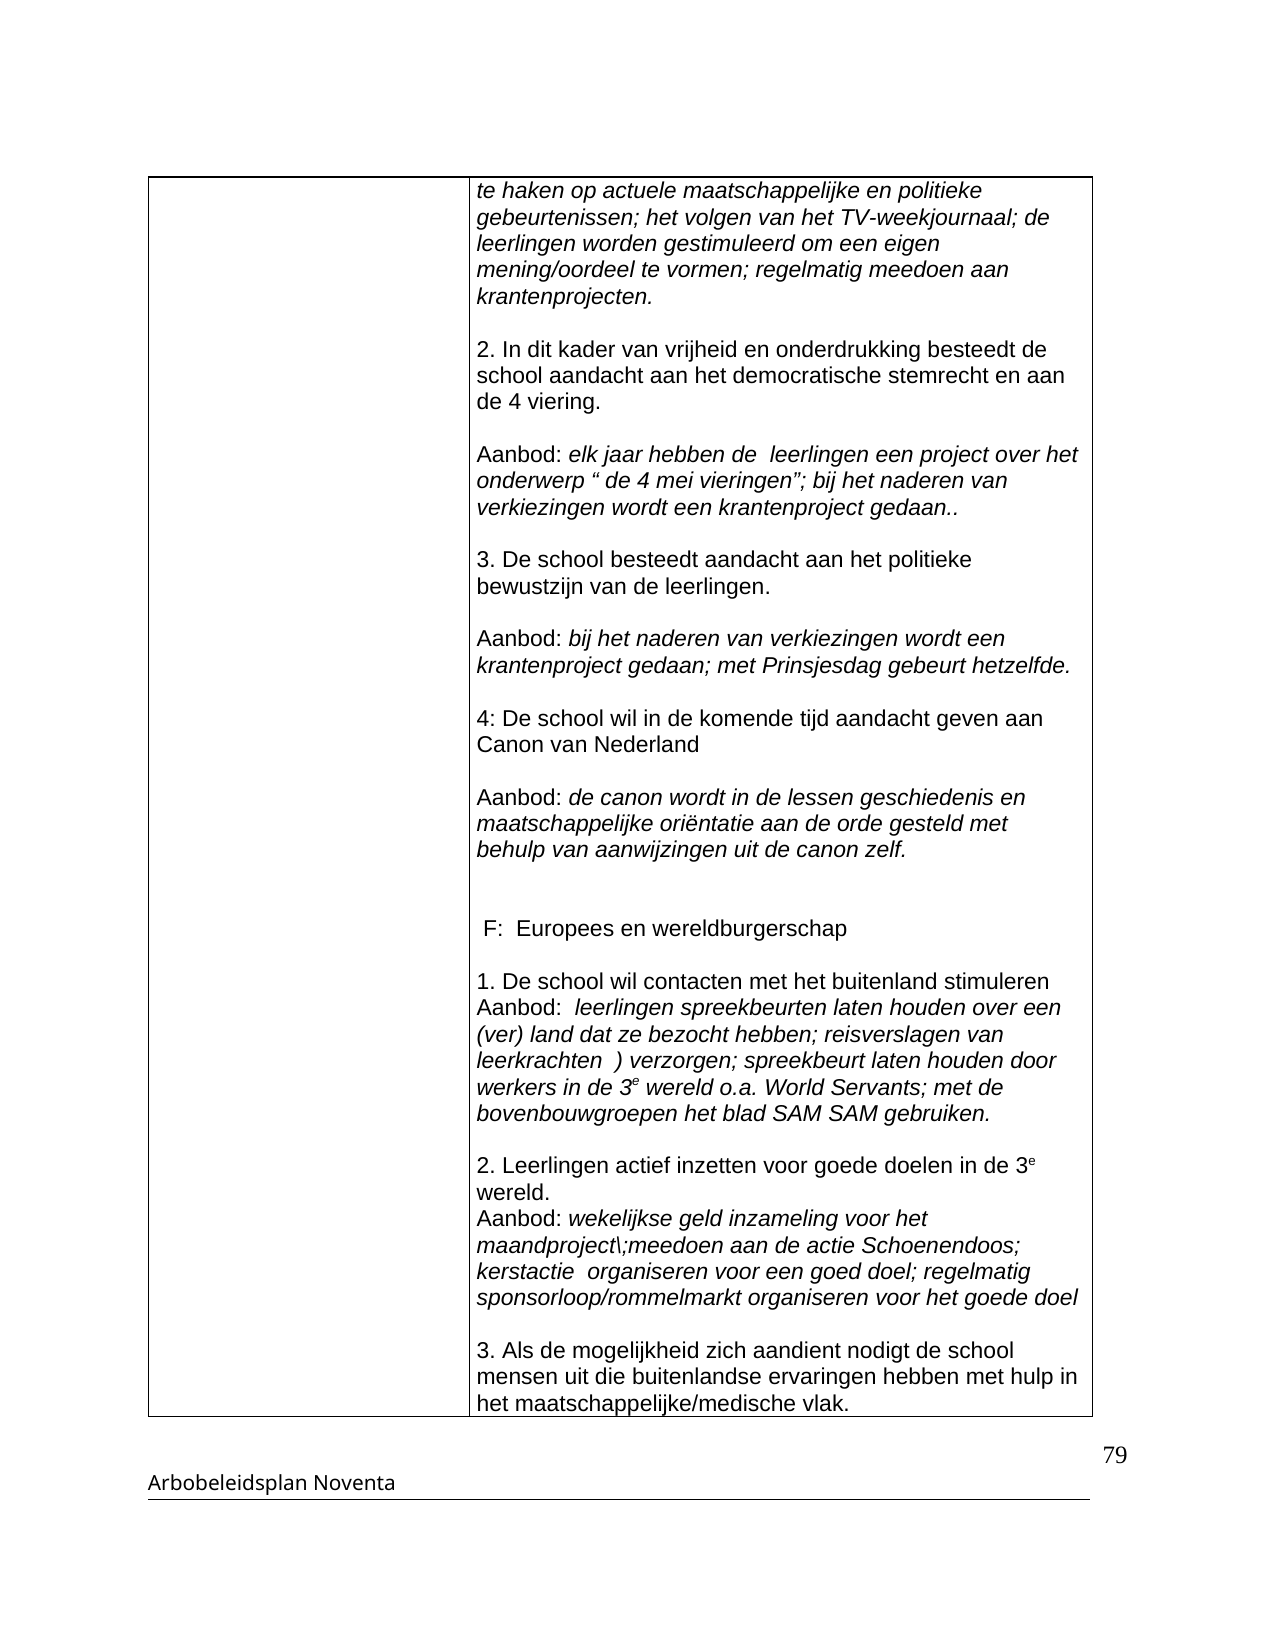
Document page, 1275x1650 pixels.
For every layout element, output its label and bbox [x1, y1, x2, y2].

table_cell [149, 178, 469, 1416]
table_cell [470, 178, 1092, 1416]
